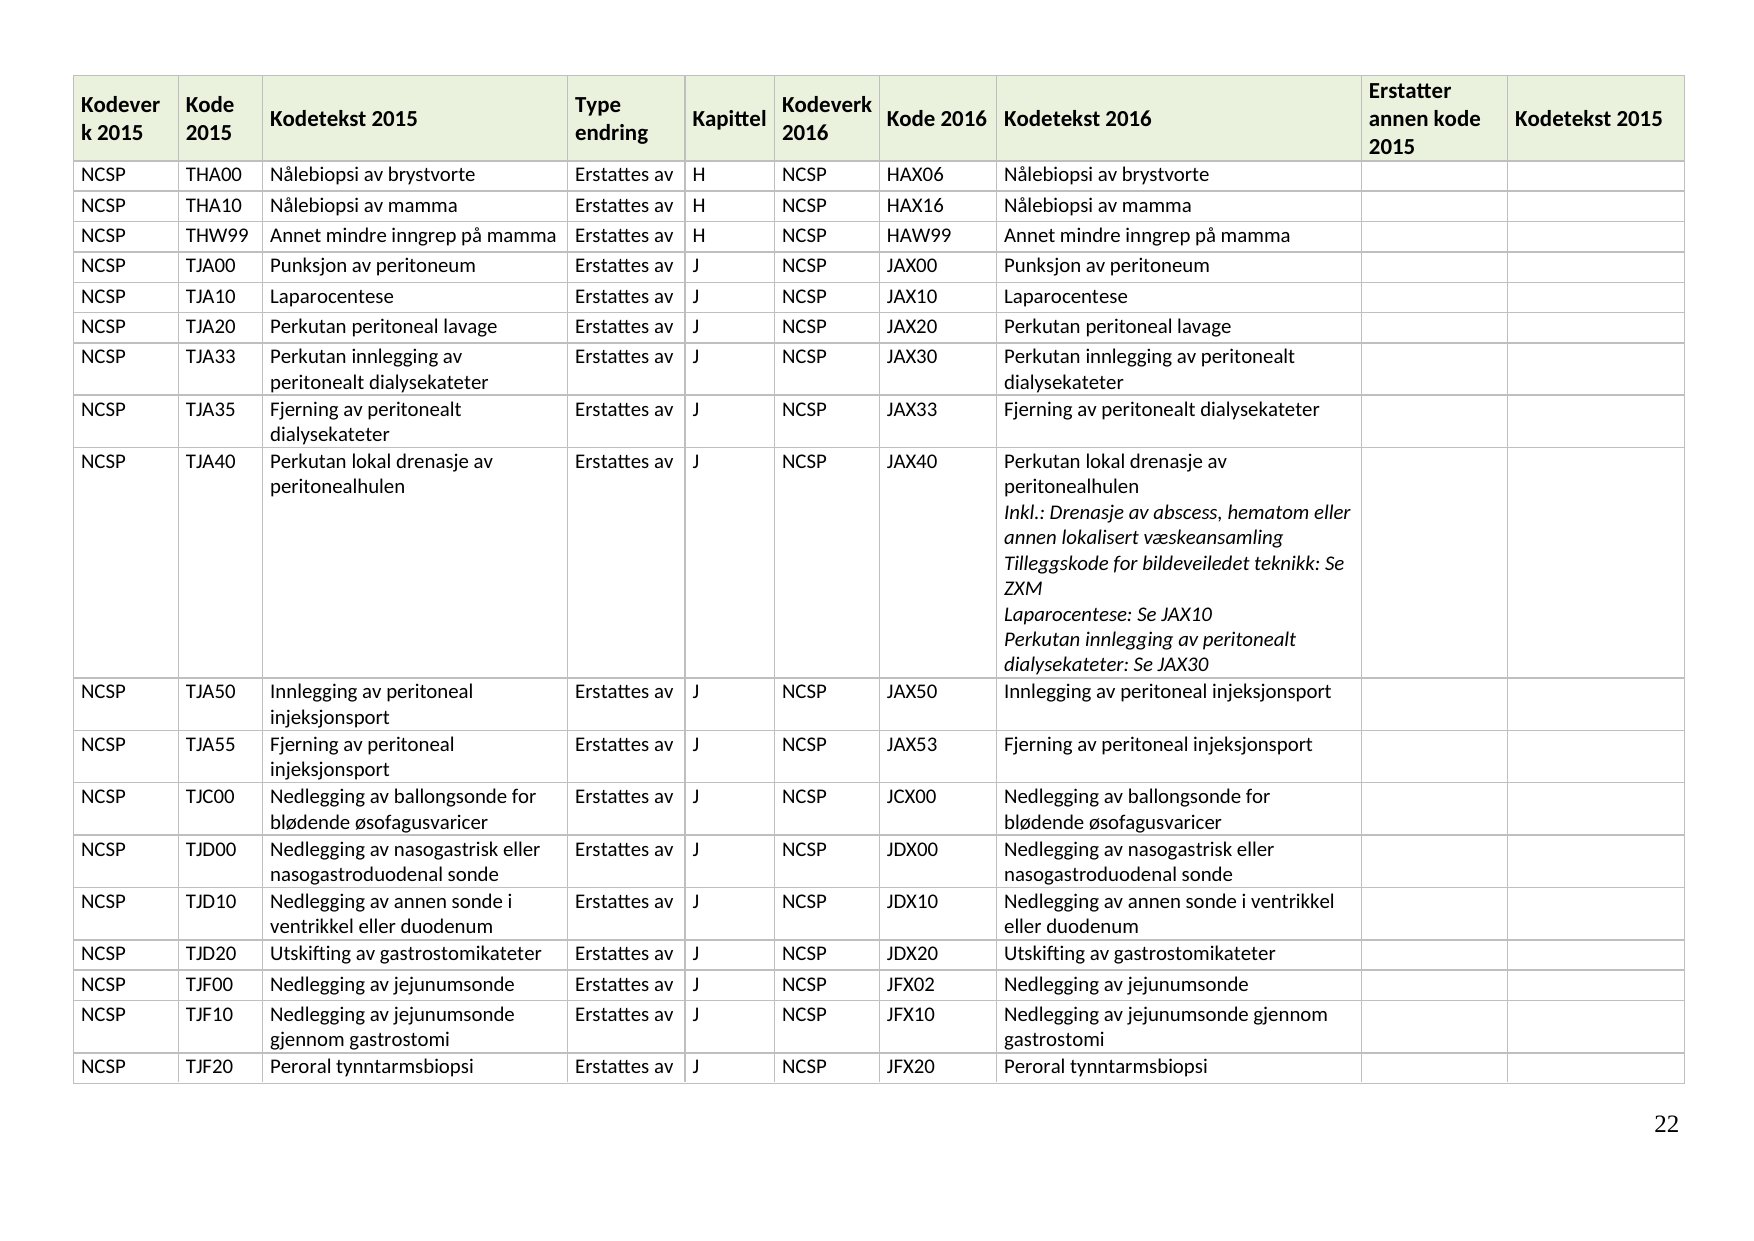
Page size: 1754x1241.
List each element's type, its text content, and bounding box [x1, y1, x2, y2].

table_cell THA10 [179, 192, 262, 221]
table_cell NCSP [775, 836, 879, 887]
table_cell NCSP [775, 344, 879, 394]
table_cell TJA50 [179, 679, 262, 729]
table_cell Nedlegging av nasogastrisk eller nasogastroduodenal sonde [997, 836, 1361, 887]
table_cell JCX00 [880, 783, 996, 834]
table_cell J [686, 941, 774, 969]
table_cell Nedlegging av jejunumsonde gjennom gastrostomi [997, 1001, 1361, 1052]
table_cell Perkutan lokal drenasje av peritonealhulen Inkl.: Drenasje av abscess, hematom eller annen lokalisert væskeansamling Tilleggskode for bildeveiledet teknikk: Se ZXM Laparocentese: Se JAX10 Perkutan innlegging av peritonealt dialysekateter: Se JAX30 [997, 448, 1361, 677]
table_cell TJA10 [179, 283, 262, 312]
table_cell HAX16 [880, 192, 996, 221]
table_cell [1362, 679, 1507, 729]
table_cell H [686, 222, 774, 251]
table_cell Nedlegging av ballongsonde for blødende øsofagusvaricer [997, 783, 1361, 834]
table_cell [1508, 679, 1684, 729]
table_cell Fjerning av peritonealt dialysekateter [263, 396, 567, 447]
table_cell [1508, 253, 1684, 281]
table_cell Erstattes av [568, 679, 684, 729]
table_cell Erstattes av [568, 162, 684, 190]
table_cell Erstattes av [568, 253, 684, 281]
table_cell NCSP [74, 1001, 178, 1052]
table_cell TJA00 [179, 253, 262, 281]
table_cell THA00 [179, 162, 262, 190]
table_cell Nedlegging av jejunumsonde gjennom gastrostomi [263, 1001, 567, 1052]
table_header Type endring [568, 76, 684, 160]
table_header Kodeverk 2015 [74, 76, 178, 160]
table_cell Nålebiopsi av brystvorte [997, 162, 1361, 190]
table_cell Fjerning av peritonealt dialysekateter [997, 396, 1361, 447]
table_cell Innlegging av peritoneal injeksjonsport [997, 679, 1361, 729]
table_cell Punksjon av peritoneum [263, 253, 567, 281]
table_cell TJA20 [179, 313, 262, 342]
table_cell NCSP [775, 313, 879, 342]
table_cell NCSP [775, 222, 879, 251]
table_cell NCSP [775, 679, 879, 729]
table_cell Erstattes av [568, 313, 684, 342]
table_cell JAX50 [880, 679, 996, 729]
table_cell [1508, 313, 1684, 342]
table_cell [1362, 283, 1507, 312]
table_cell H [686, 192, 774, 221]
table_header Kode 2016 [880, 76, 996, 160]
table_header Kodetekst 2015 [1508, 76, 1684, 160]
table_cell NCSP [775, 888, 879, 939]
table_cell NCSP [74, 836, 178, 887]
table_cell Nedlegging av jejunumsonde [263, 971, 567, 1000]
table_cell TJD00 [179, 836, 262, 887]
table_cell Nedlegging av jejunumsonde [997, 971, 1361, 1000]
table_cell J [686, 1001, 774, 1052]
table_cell Nålebiopsi av mamma [263, 192, 567, 221]
table_cell TJA55 [179, 731, 262, 782]
table_cell NCSP [775, 1054, 879, 1082]
table_cell JDX20 [880, 941, 996, 969]
table_cell JAX20 [880, 313, 996, 342]
table_cell J [686, 313, 774, 342]
table_cell JFX20 [880, 1054, 996, 1082]
table_cell NCSP [775, 783, 879, 834]
table_cell Erstattes av [568, 731, 684, 782]
table_cell J [686, 971, 774, 1000]
table_header Kode 2015 [179, 76, 262, 160]
table_cell NCSP [775, 971, 879, 1000]
table_cell NCSP [775, 1001, 879, 1052]
table_cell JAX53 [880, 731, 996, 782]
table_cell Laparocentese [263, 283, 567, 312]
table_cell JAX33 [880, 396, 996, 447]
table_cell TJD20 [179, 941, 262, 969]
table_cell [1508, 1054, 1684, 1082]
table_cell JAX40 [880, 448, 996, 677]
table_cell Innlegging av peritoneal injeksjonsport [263, 679, 567, 729]
table_cell NCSP [74, 679, 178, 729]
table_cell [1362, 222, 1507, 251]
table_cell Fjerning av peritoneal injeksjonsport [263, 731, 567, 782]
table_cell [1508, 731, 1684, 782]
table_cell THW99 [179, 222, 262, 251]
table_cell NCSP [74, 192, 178, 221]
table_header Erstatter annen kode 2015 [1362, 76, 1507, 160]
table_cell J [686, 783, 774, 834]
table_cell Nålebiopsi av brystvorte [263, 162, 567, 190]
table_cell H [686, 162, 774, 190]
table_cell Erstattes av [568, 888, 684, 939]
table_cell [1362, 941, 1507, 969]
table_cell Peroral tynntarmsbiopsi [263, 1054, 567, 1082]
table_cell Utskifting av gastrostomikateter [997, 941, 1361, 969]
table_cell JAX30 [880, 344, 996, 394]
table_cell NCSP [74, 888, 178, 939]
table_cell HAX06 [880, 162, 996, 190]
table_cell NCSP [775, 253, 879, 281]
table_cell NCSP [74, 941, 178, 969]
table_cell NCSP [74, 283, 178, 312]
table_cell Erstattes av [568, 344, 684, 394]
table_cell Perkutan lokal drenasje av peritonealhulen [263, 448, 567, 677]
table_cell Erstattes av [568, 971, 684, 1000]
table_cell [1508, 448, 1684, 677]
table_cell Laparocentese [997, 283, 1361, 312]
table_cell Erstattes av [568, 783, 684, 834]
table_header Kodeverk 2016 [775, 76, 879, 160]
table_cell [1508, 283, 1684, 312]
table_cell [1508, 396, 1684, 447]
table_cell [1362, 313, 1507, 342]
table_cell JAX10 [880, 283, 996, 312]
table_cell J [686, 731, 774, 782]
table_cell TJA33 [179, 344, 262, 394]
table_cell J [686, 283, 774, 312]
table_cell JAX00 [880, 253, 996, 281]
table_header Kodetekst 2015 [263, 76, 567, 160]
table_cell [1508, 888, 1684, 939]
table_cell HAW99 [880, 222, 996, 251]
table_header Kapittel [686, 76, 774, 160]
table_cell Nedlegging av ballongsonde for blødende øsofagusvaricer [263, 783, 567, 834]
table_cell TJA35 [179, 396, 262, 447]
table_cell TJC00 [179, 783, 262, 834]
table_cell NCSP [74, 344, 178, 394]
table_cell Erstattes av [568, 1001, 684, 1052]
table_cell [1362, 192, 1507, 221]
table_cell Nedlegging av nasogastrisk eller nasogastroduodenal sonde [263, 836, 567, 887]
table_cell TJF10 [179, 1001, 262, 1052]
table_cell [1508, 222, 1684, 251]
table_cell [1362, 162, 1507, 190]
table_cell [1362, 1054, 1507, 1082]
table_cell NCSP [775, 283, 879, 312]
table_cell [1362, 448, 1507, 677]
table_cell Perkutan innlegging av peritonealt dialysekateter [997, 344, 1361, 394]
table_cell [1362, 396, 1507, 447]
table_cell NCSP [74, 971, 178, 1000]
table_cell NCSP [74, 448, 178, 677]
table_cell [1508, 344, 1684, 394]
table_cell J [686, 253, 774, 281]
table_cell JFX02 [880, 971, 996, 1000]
table_cell NCSP [775, 448, 879, 677]
table_cell [1362, 888, 1507, 939]
table_cell [1508, 192, 1684, 221]
table_cell TJA40 [179, 448, 262, 677]
table_cell JFX10 [880, 1001, 996, 1052]
table_cell [1508, 1001, 1684, 1052]
table_cell NCSP [74, 253, 178, 281]
table_cell Nedlegging av annen sonde i ventrikkel eller duodenum [263, 888, 567, 939]
table_cell Erstattes av [568, 836, 684, 887]
table_cell Nedlegging av annen sonde i ventrikkel eller duodenum [997, 888, 1361, 939]
table_cell TJF20 [179, 1054, 262, 1082]
table_cell [1508, 162, 1684, 190]
table_cell J [686, 344, 774, 394]
table_cell J [686, 679, 774, 729]
table_cell NCSP [74, 396, 178, 447]
table_cell [1362, 971, 1507, 1000]
table_cell Perkutan peritoneal lavage [263, 313, 567, 342]
table_cell Erstattes av [568, 192, 684, 221]
table_cell NCSP [74, 313, 178, 342]
table_cell Erstattes av [568, 396, 684, 447]
table_cell Perkutan peritoneal lavage [997, 313, 1361, 342]
table_cell Punksjon av peritoneum [997, 253, 1361, 281]
table_cell TJD10 [179, 888, 262, 939]
table_cell Utskifting av gastrostomikateter [263, 941, 567, 969]
table_cell [1362, 836, 1507, 887]
table_cell JDX00 [880, 836, 996, 887]
table_cell J [686, 836, 774, 887]
table_cell NCSP [775, 731, 879, 782]
table_cell J [686, 1054, 774, 1082]
table_cell NCSP [775, 941, 879, 969]
table_cell Erstattes av [568, 1054, 684, 1082]
table_cell [1508, 836, 1684, 887]
table_cell [1362, 253, 1507, 281]
table_cell NCSP [74, 1054, 178, 1082]
table_cell [1362, 731, 1507, 782]
table_cell Erstattes av [568, 283, 684, 312]
table_cell NCSP [775, 162, 879, 190]
table_cell [1362, 783, 1507, 834]
table_header Kodetekst 2016 [997, 76, 1361, 160]
table_cell [1508, 971, 1684, 1000]
table_cell NCSP [74, 731, 178, 782]
table_cell NCSP [775, 192, 879, 221]
table_cell NCSP [74, 222, 178, 251]
table_cell NCSP [74, 162, 178, 190]
table_cell [1362, 344, 1507, 394]
table_cell Annet mindre inngrep på mamma [263, 222, 567, 251]
table_cell J [686, 888, 774, 939]
table_cell NCSP [74, 783, 178, 834]
table_cell Perkutan innlegging av peritonealt dialysekateter [263, 344, 567, 394]
table_cell J [686, 396, 774, 447]
table_cell Nålebiopsi av mamma [997, 192, 1361, 221]
table_cell [1508, 783, 1684, 834]
table_cell Annet mindre inngrep på mamma [997, 222, 1361, 251]
table_cell [1362, 1001, 1507, 1052]
table_cell NCSP [775, 396, 879, 447]
table_cell Erstattes av [568, 222, 684, 251]
table_cell JDX10 [880, 888, 996, 939]
table_cell Peroral tynntarmsbiopsi [997, 1054, 1361, 1082]
table_cell Fjerning av peritoneal injeksjonsport [997, 731, 1361, 782]
table_cell Erstattes av [568, 448, 684, 677]
table_cell [1508, 941, 1684, 969]
table_cell J [686, 448, 774, 677]
table_cell Erstattes av [568, 941, 684, 969]
table_cell TJF00 [179, 971, 262, 1000]
